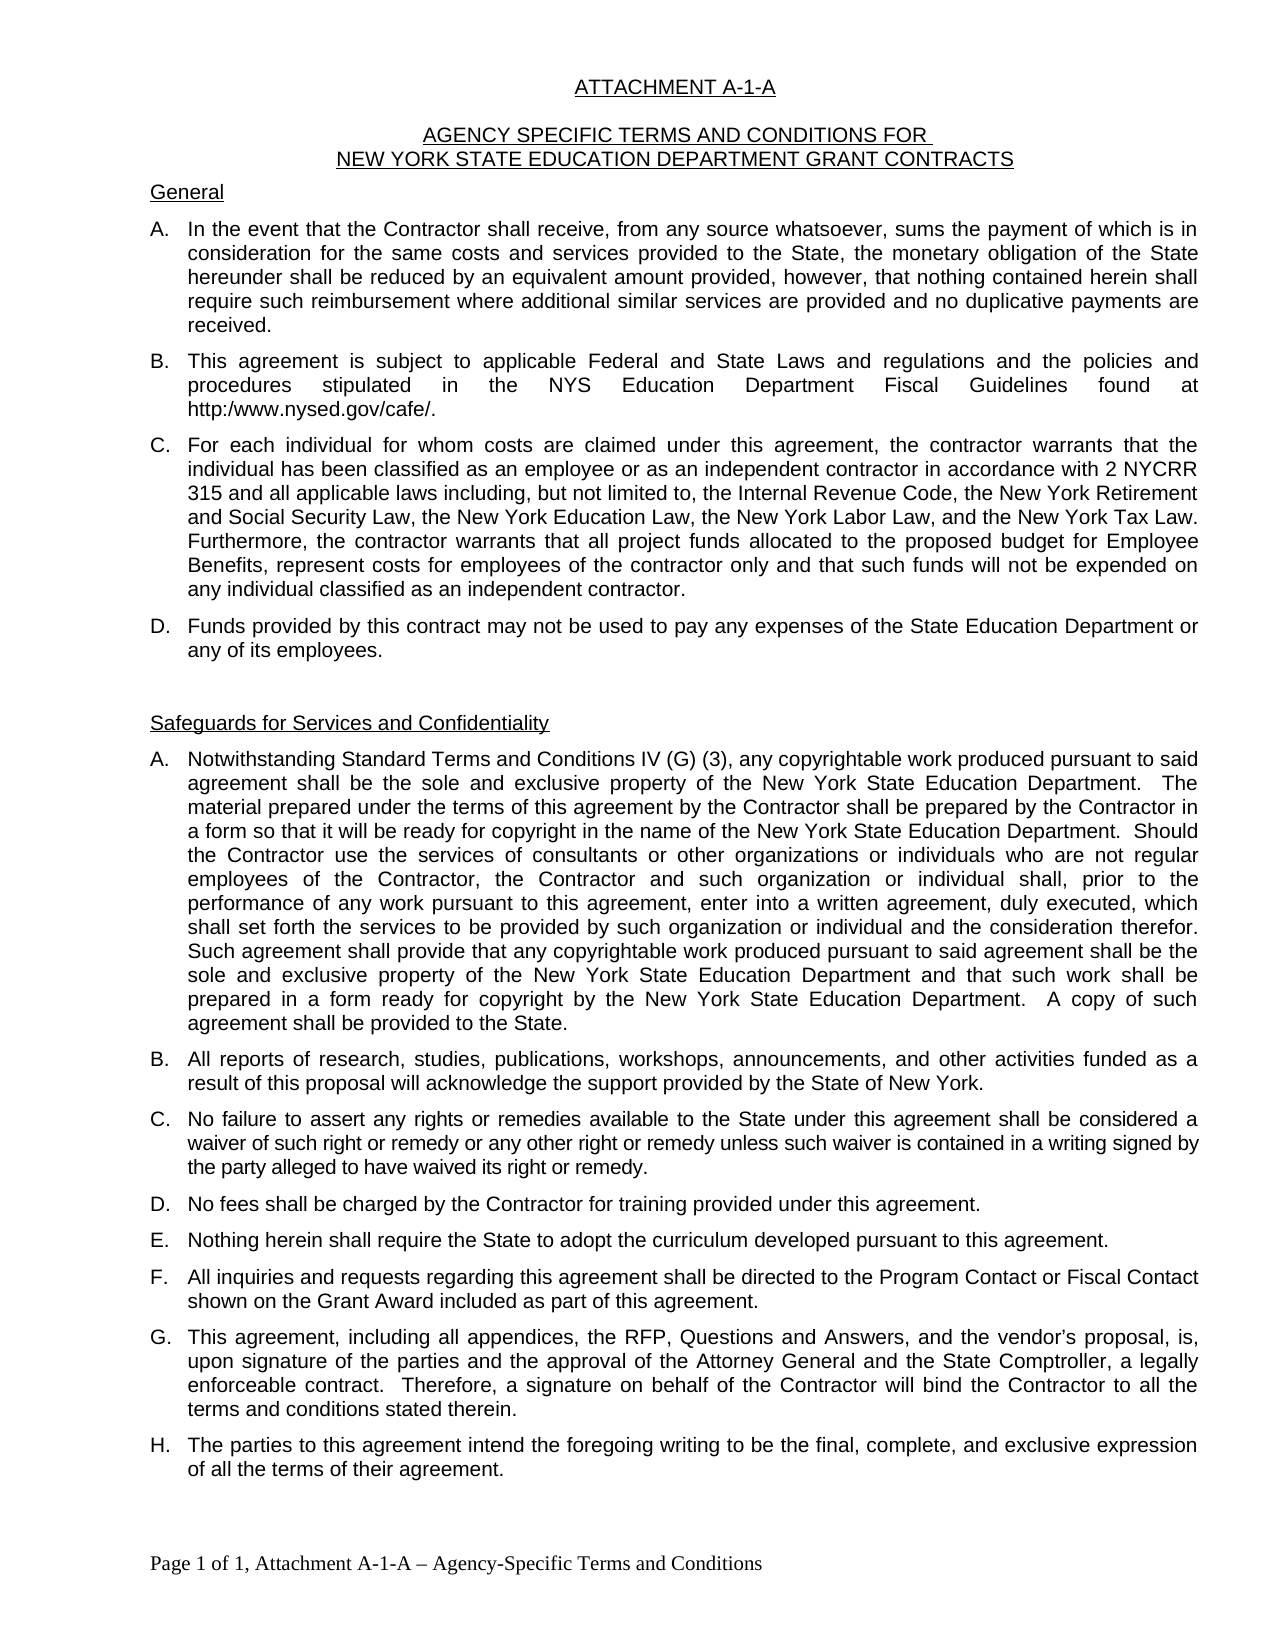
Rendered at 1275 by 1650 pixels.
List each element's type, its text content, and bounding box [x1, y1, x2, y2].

text NEW YORK STATE EDUCATION DEPARTMENT GRANT CONTRACTS [150, 147, 1200, 171]
text Safeguards for Services and Confidentiality [150, 710, 1200, 734]
list This agreement is subject to applicable Federal and State Laws and regulations and the policies and procedures stipulated in the NYS Education Department Fiscal Guidelines found at http:/www.nysed.gov/cafe/. [150, 349, 1200, 421]
list Notwithstanding Standard Terms and Conditions IV (G) (3), any copyrightable work produced pursuant to said agreement shall be the sole and exclusive property of the New York State Education Department. The material prepared under the terms of this agreement by the Contractor shall be prepared by the Contractor in a form so that it will be ready for copyright in the name of the New York State Education Department. Should the Contractor use the services of consultants or other organizations or individuals who are not regular employees of the Contractor, the Contractor and such organization or individual shall, prior to the performance of any work pursuant to this agreement, enter into a written agreement, duly executed, which shall set forth the services to be provided by such organization or individual and the consideration therefor. Such agreement shall provide that any copyrightable work produced pursuant to said agreement shall be the sole and exclusive property of the New York State Education Department and that such work shall be prepared in a form ready for copyright by the New York State Education Department. A copy of such agreement shall be provided to the State. [150, 747, 1200, 1034]
subtitle General [150, 180, 1200, 204]
text ATTACHMENT A-1-A [150, 75, 1200, 99]
text B. All reports of research, studies, publications, workshops, announcements, and other activities funded as a result of this proposal will acknowledge the support provided by the State of . [150, 1047, 1200, 1095]
text AGENCY SPECIFIC TERMS AND CONDITIONS FOR [150, 123, 1200, 147]
text E. Nothing herein shall require the State to adopt the curriculum developed pursuant to this agreement. [150, 1228, 1200, 1252]
text C. No failure to assert any rights or remedies available to the State under this agreement shall be considered a waiver of such right or remedy or any other right or remedy unless such waiver is contained in a writing signed by the party alleged to have waived its right or remedy. [150, 1107, 1200, 1179]
text G. This agreement, including all appendices, the RFP, Questions and Answers, and the vendor’s proposal, is, upon signature of the parties and the approval of the Attorney General and the State Comptroller, a legally enforceable contract. Therefore, a signature on behalf of the Contractor will bind the Contractor to all the terms and conditions stated therein. [150, 1325, 1200, 1421]
list Funds provided by this contract may not be used to pay any expenses of the State Education Department or any of its employees. [150, 613, 1200, 661]
list For each individual for whom costs are claimed under this agreement, the contractor warrants that the individual has been classified as an employee or as an independent contractor in accordance with 2 NYCRR 315 and all applicable laws including, but not limited to, the Internal Revenue Code, the New York Retirement and Social Security Law, the New York Education Law, the New York Labor Law, and the New York Tax Law. Furthermore, the contractor warrants that all project funds allocated to the proposed budget for Employee Benefits, represent costs for employees of the contractor only and that such funds will not be expended on any individual classified as an independent contractor. [150, 433, 1200, 601]
text F. All inquiries and requests regarding this agreement shall be directed to the Program Contact or Fiscal Contact shown on the Grant Award included as part of this agreement. [150, 1264, 1200, 1312]
text D. No fees shall be charged by the Contractor for training provided under this agreement. [150, 1192, 1200, 1216]
text H. The parties to this agreement intend the foregoing writing to be the final, complete, and exclusive expression of all the terms of their agreement. [150, 1433, 1200, 1481]
list In the event that the Contractor shall receive, from any source whatsoever, sums the payment of which is in consideration for the same costs and services provided to the State, the monetary obligation of the State hereunder shall be reduced by an equivalent amount provided, however, that nothing contained herein shall require such reimbursement where additional similar services are provided and no duplicative payments are received. [150, 217, 1200, 336]
